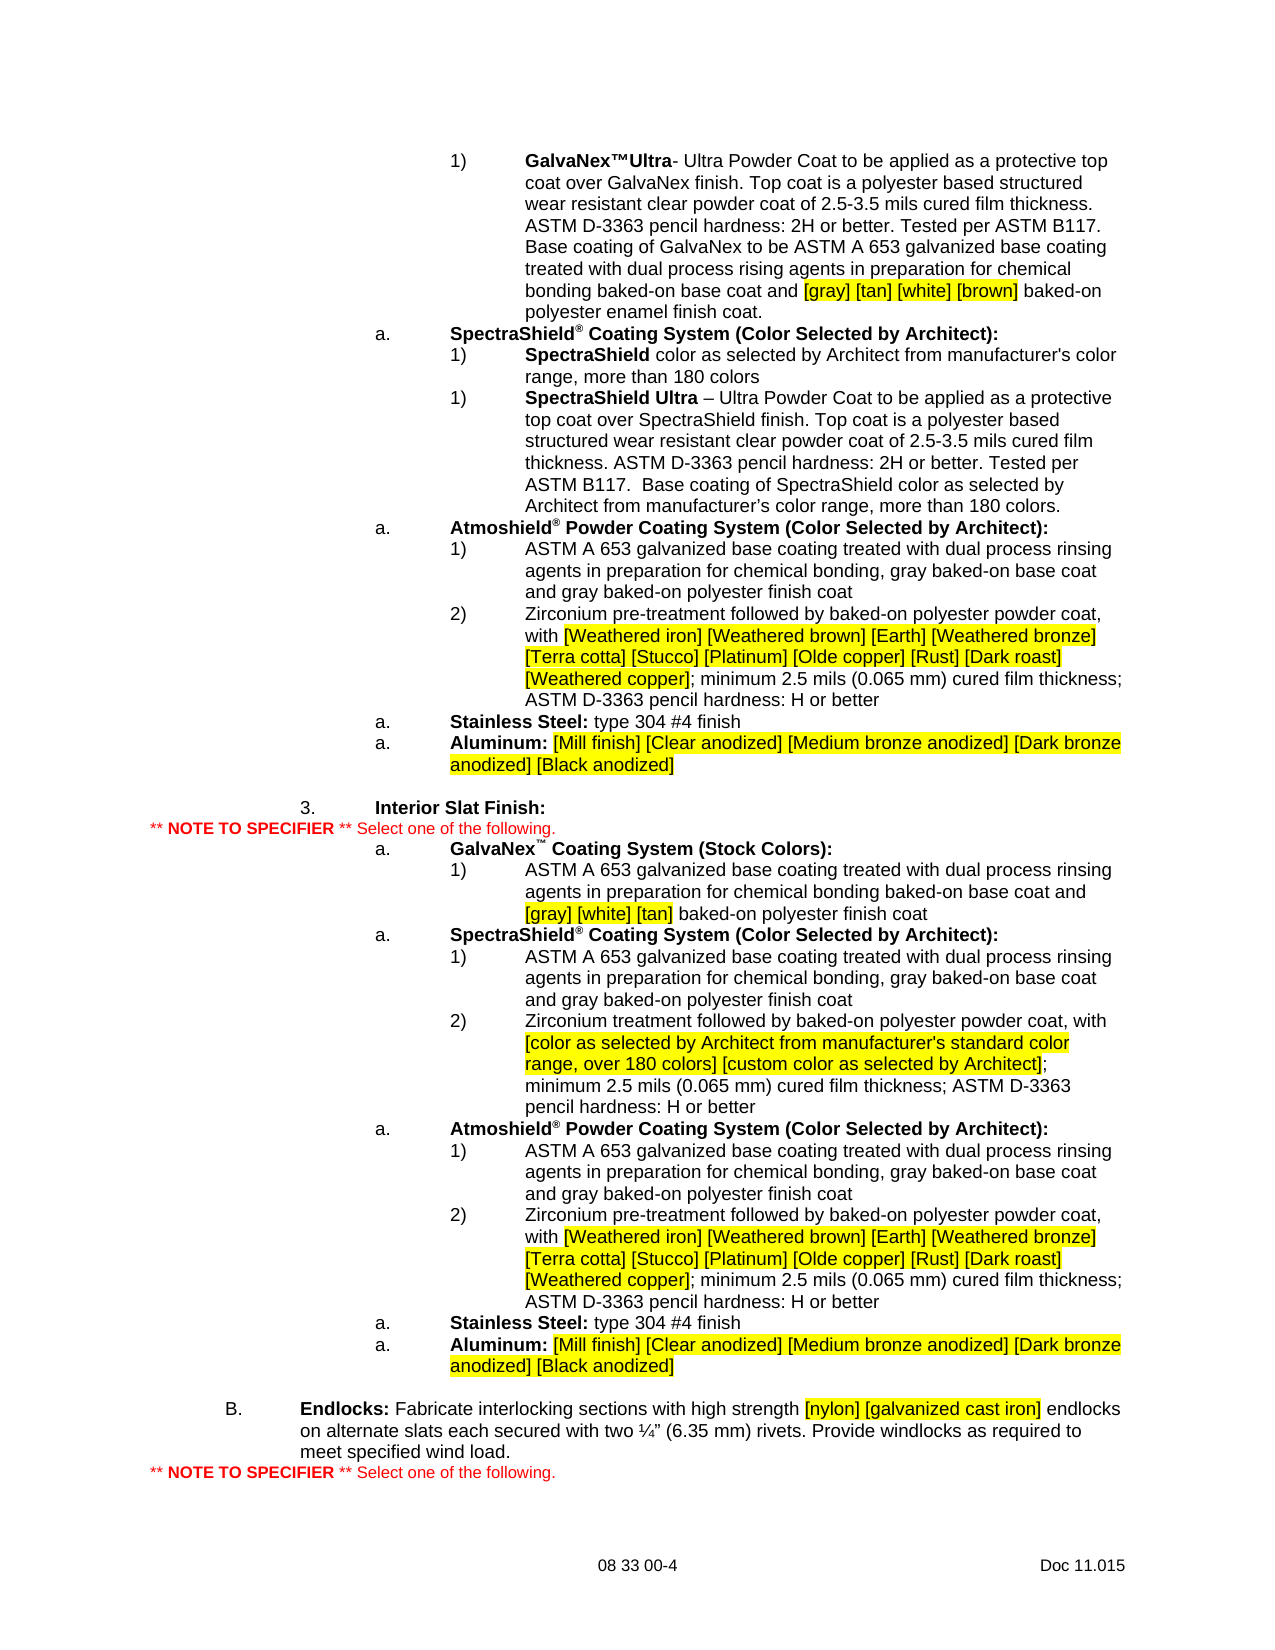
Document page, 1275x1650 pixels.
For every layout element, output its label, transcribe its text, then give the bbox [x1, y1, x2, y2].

text a. Stainless Steel: type 304 #4 finish [375, 1312, 1125, 1333]
text 2) Zirconium treatment followed by baked-on polyester powder coat, with [color as selected by Architect from manufacturer's standard color range, over 180 colors] [custom color as selected by Architect]; minimum 2.5 mils (0.065 mm) cured film thickness; ASTM D-3363 pencil hardness: H or better [450, 1010, 1125, 1118]
text 1) SpectraShield Ultra – Ultra Powder Coat to be applied as a protective top coat over SpectraShield finish. Top coat is a polyester based structured wear resistant clear powder coat of 2.5-3.5 mils cured film thickness. ASTM D-3363 pencil hardness: 2H or better. Tested per ASTM B117. Base coating of SpectraShield color as selected by Architect from manufacturer’s color range, more than 180 colors. [450, 387, 1125, 517]
text 3. Interior Slat Finish: [300, 797, 1125, 818]
text a. Aluminum: [Mill finish] [Clear anodized] [Medium bronze anodized] [Dark bronze anodized] [Black anodized] [375, 732, 553, 775]
list 1) ASTM A 653 galvanized base coating treated with dual process rinsing agents in preparation for chemical bonding, gray baked-on base coat and gray baked-on polyester finish coat [450, 1139, 1125, 1204]
text a. Atmoshield® Powder Coating System (Color Selected by Architect): [300, 517, 1125, 538]
list 1) ASTM A 653 galvanized base coating treated with dual process rinsing agents in preparation for chemical bonding, gray baked-on base coat and gray baked-on polyester finish coat [450, 538, 1125, 603]
text a. GalvaNex™ Coating System (Stock Colors): [300, 838, 1125, 859]
list a. Atmoshield® Powder Coating System (Color Selected by Architect): [337, 1118, 1125, 1139]
text ** NOTE TO SPECIFIER ** Select one of the following. [150, 1463, 1125, 1482]
text B. Endlocks: Fabricate interlocking sections with high strength [nylon] [galvanized cast iron] endlocks on alternate slats each secured with two ¼” (6.35 mm) rivets. Provide windlocks as required to meet specified wind load. [225, 1398, 1125, 1463]
list 2) Zirconium pre-treatment followed by baked-on polyester powder coat, with [Weathered iron] [Weathered brown] [Earth] [Weathered bronze] [Terra cotta] [Stucco] [Platinum] [Olde copper] [Rust] [Dark roast] [Weathered copper]; minimum 2.5 mils (0.065 mm) cured film thickness; ASTM D-3363 pencil hardness: H or better [450, 1204, 1125, 1312]
text 1) SpectraShield color as selected by Architect from manufacturer's color range, more than 180 colors [450, 344, 1125, 387]
text a. SpectraShield® Coating System (Color Selected by Architect): [300, 924, 1125, 945]
text 1) ASTM A 653 galvanized base coating treated with dual process rinsing agents in preparation for chemical bonding, gray baked-on base coat and gray baked-on polyester finish coat [450, 945, 1125, 1010]
text 1) ASTM A 653 galvanized base coating treated with dual process rinsing agents in preparation for chemical bonding baked-on base coat and [gray] [white] [tan] baked-on polyester finish coat [450, 859, 1125, 924]
text a. Aluminum: [Mill finish] [Clear anodized] [Medium bronze anodized] [Dark bronze anodized] [Black anodized] [674, 732, 1125, 775]
text a. SpectraShield® Coating System (Color Selected by Architect): [300, 322, 1125, 344]
text a. Stainless Steel: type 304 #4 finish [375, 711, 1125, 732]
text ** NOTE TO SPECIFIER ** Select one of the following. [150, 818, 1125, 838]
text 1) GalvaNex™Ultra- Ultra Powder Coat to be applied as a protective top coat over GalvaNex finish. Top coat is a polyester based structured wear resistant clear powder coat of 2.5-3.5 mils cured film thickness. ASTM D-3363 pencil hardness: 2H or better. Tested per ASTM B117. Base coating of GalvaNex to be ASTM A 653 galvanized base coating treated with dual process rising agents in preparation for chemical bonding baked-on base coat and [gray] [tan] [white] [brown] baked-on polyester enamel finish coat. [450, 150, 1125, 322]
list 2) Zirconium pre-treatment followed by baked-on polyester powder coat, with [Weathered iron] [Weathered brown] [Earth] [Weathered bronze] [Terra cotta] [Stucco] [Platinum] [Olde copper] [Rust] [Dark roast] [Weathered copper]; minimum 2.5 mils (0.065 mm) cured film thickness; ASTM D-3363 pencil hardness: H or better [450, 603, 1125, 711]
text a. Aluminum: [Mill finish] [Clear anodized] [Medium bronze anodized] [Dark bronze anodized] [Black anodized] [375, 1333, 1125, 1377]
